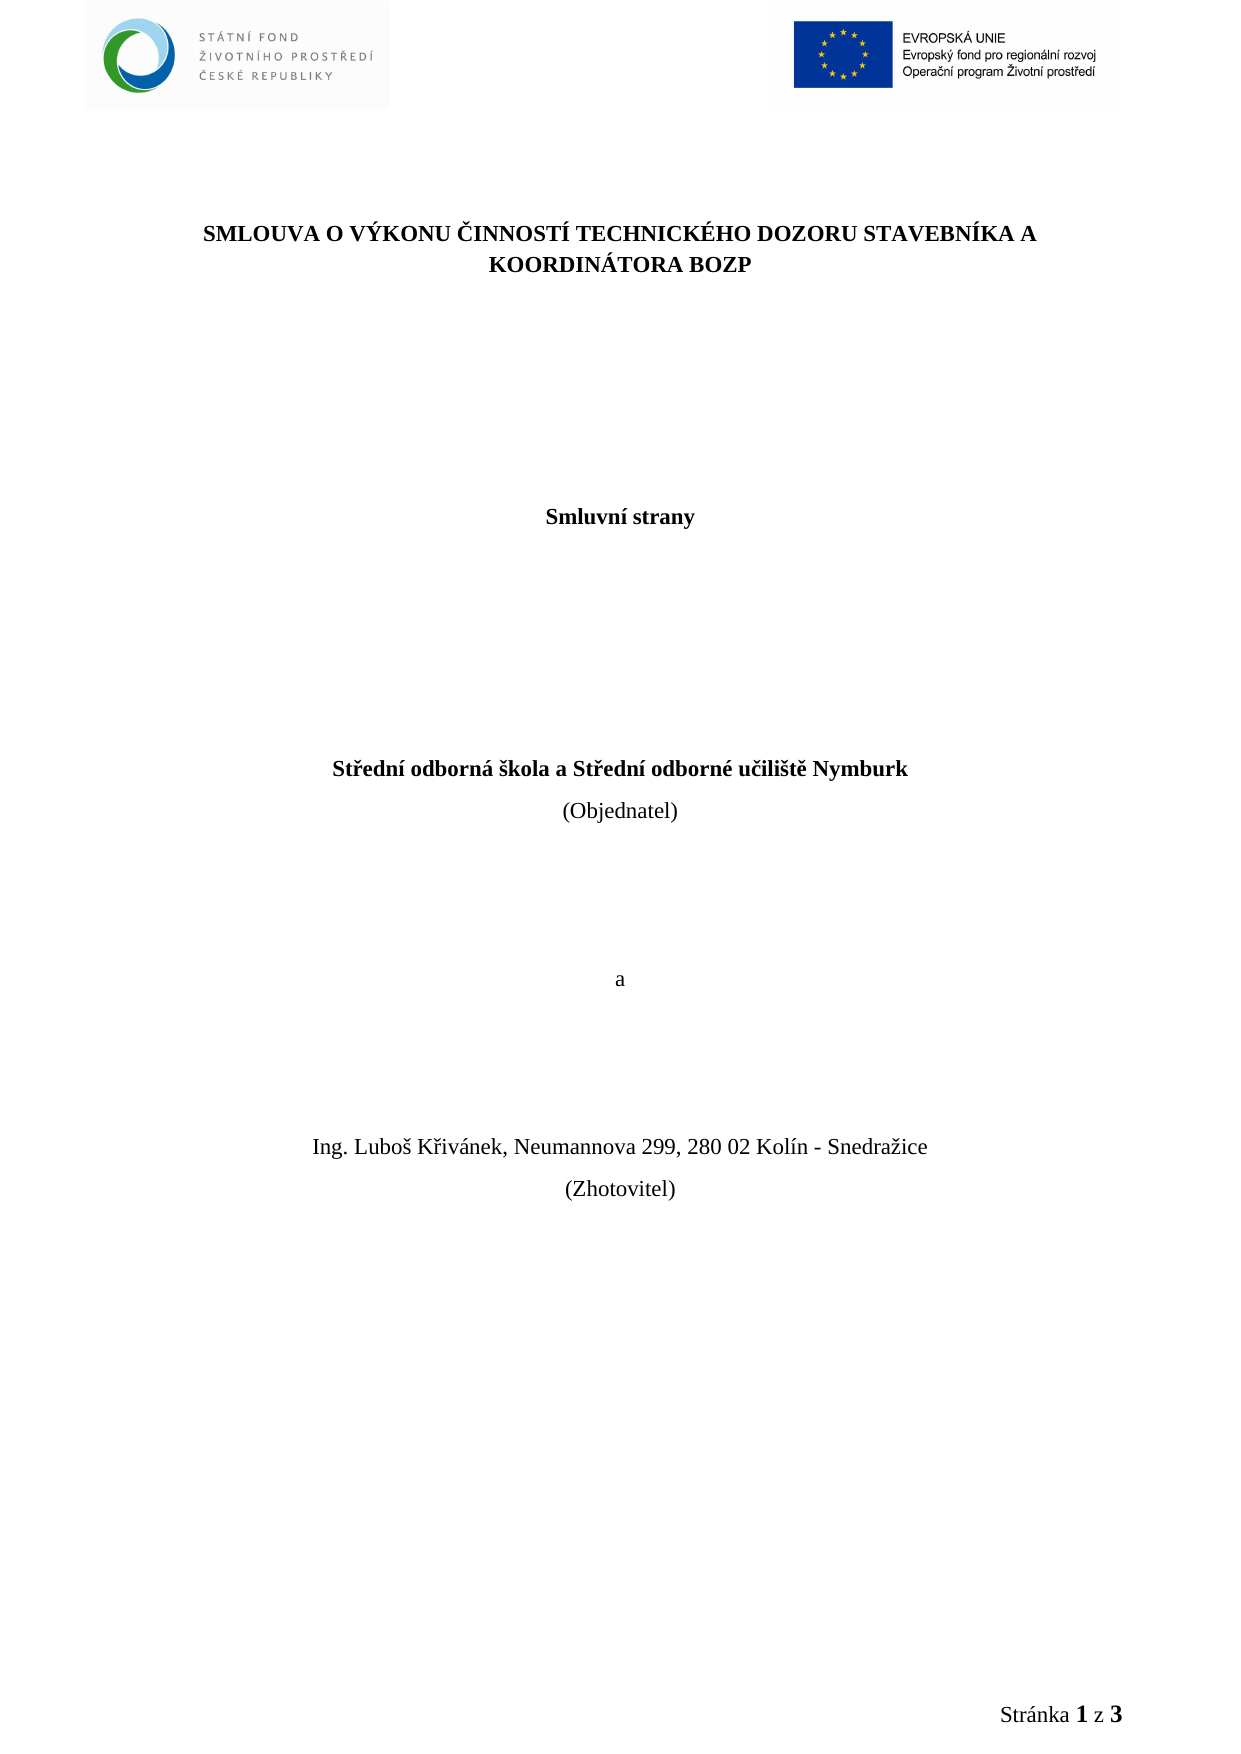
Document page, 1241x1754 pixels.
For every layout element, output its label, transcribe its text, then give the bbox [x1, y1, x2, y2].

text Smluvní strany [118, 503, 1122, 529]
text Střední odborná škola a Střední odborné učiliště Nymburk [118, 755, 1122, 781]
picture [85, 1, 390, 110]
text (Objednatel) [118, 797, 1122, 823]
picture [772, 0, 1123, 110]
text SMLOUVA O VÝKONU ČINNOSTÍ TECHNICKÉHO DOZORU STAVEBNÍKA A KOORDINÁTORA BOZP [118, 220, 1122, 278]
text a [118, 965, 1122, 991]
text Ing. Luboš Křivánek, Neumannova 299, 280 02 Kolín - Snedražice [118, 1133, 1122, 1159]
text (Zhotovitel) [118, 1175, 1122, 1201]
